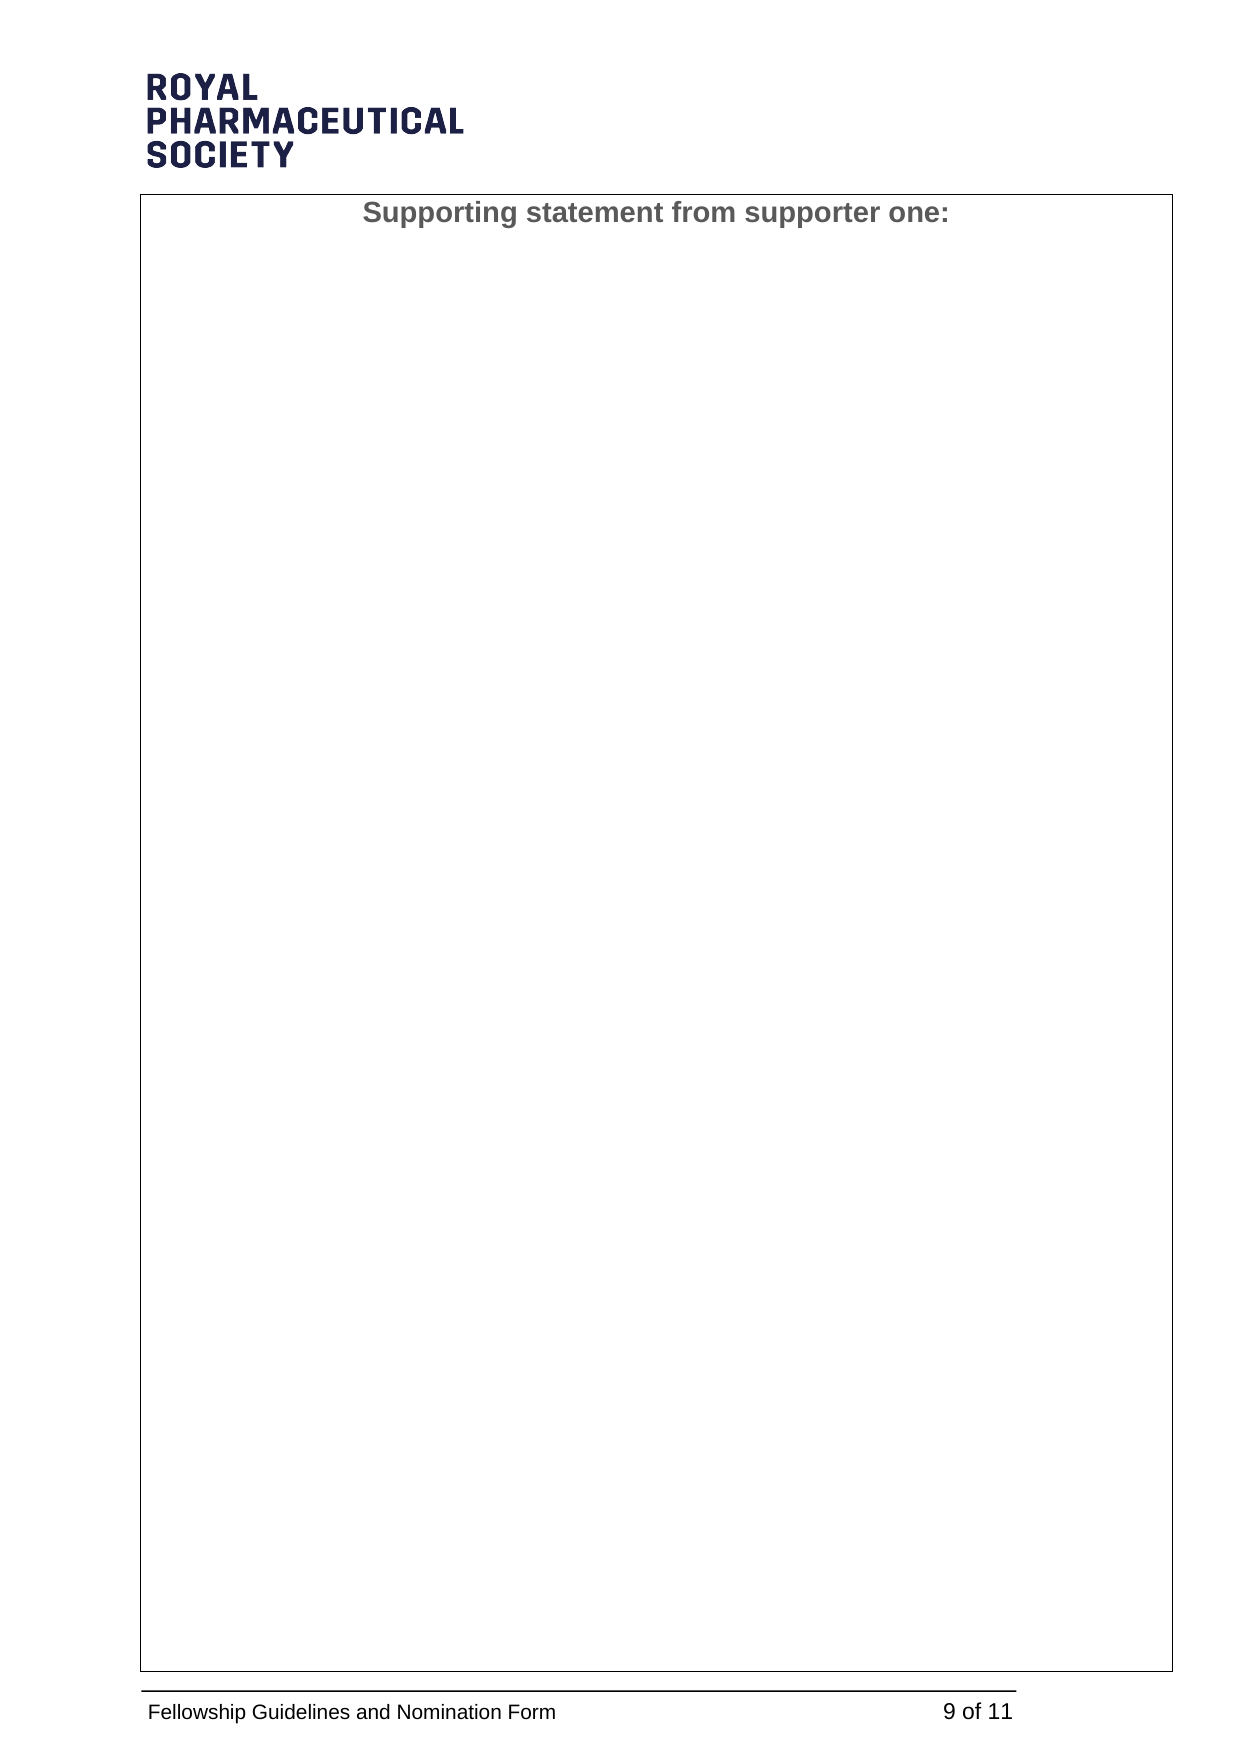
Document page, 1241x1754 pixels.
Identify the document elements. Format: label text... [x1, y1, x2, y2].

table_cell Supporting statement from supporter one: [141, 195, 1172, 1671]
picture [147, 73, 464, 168]
